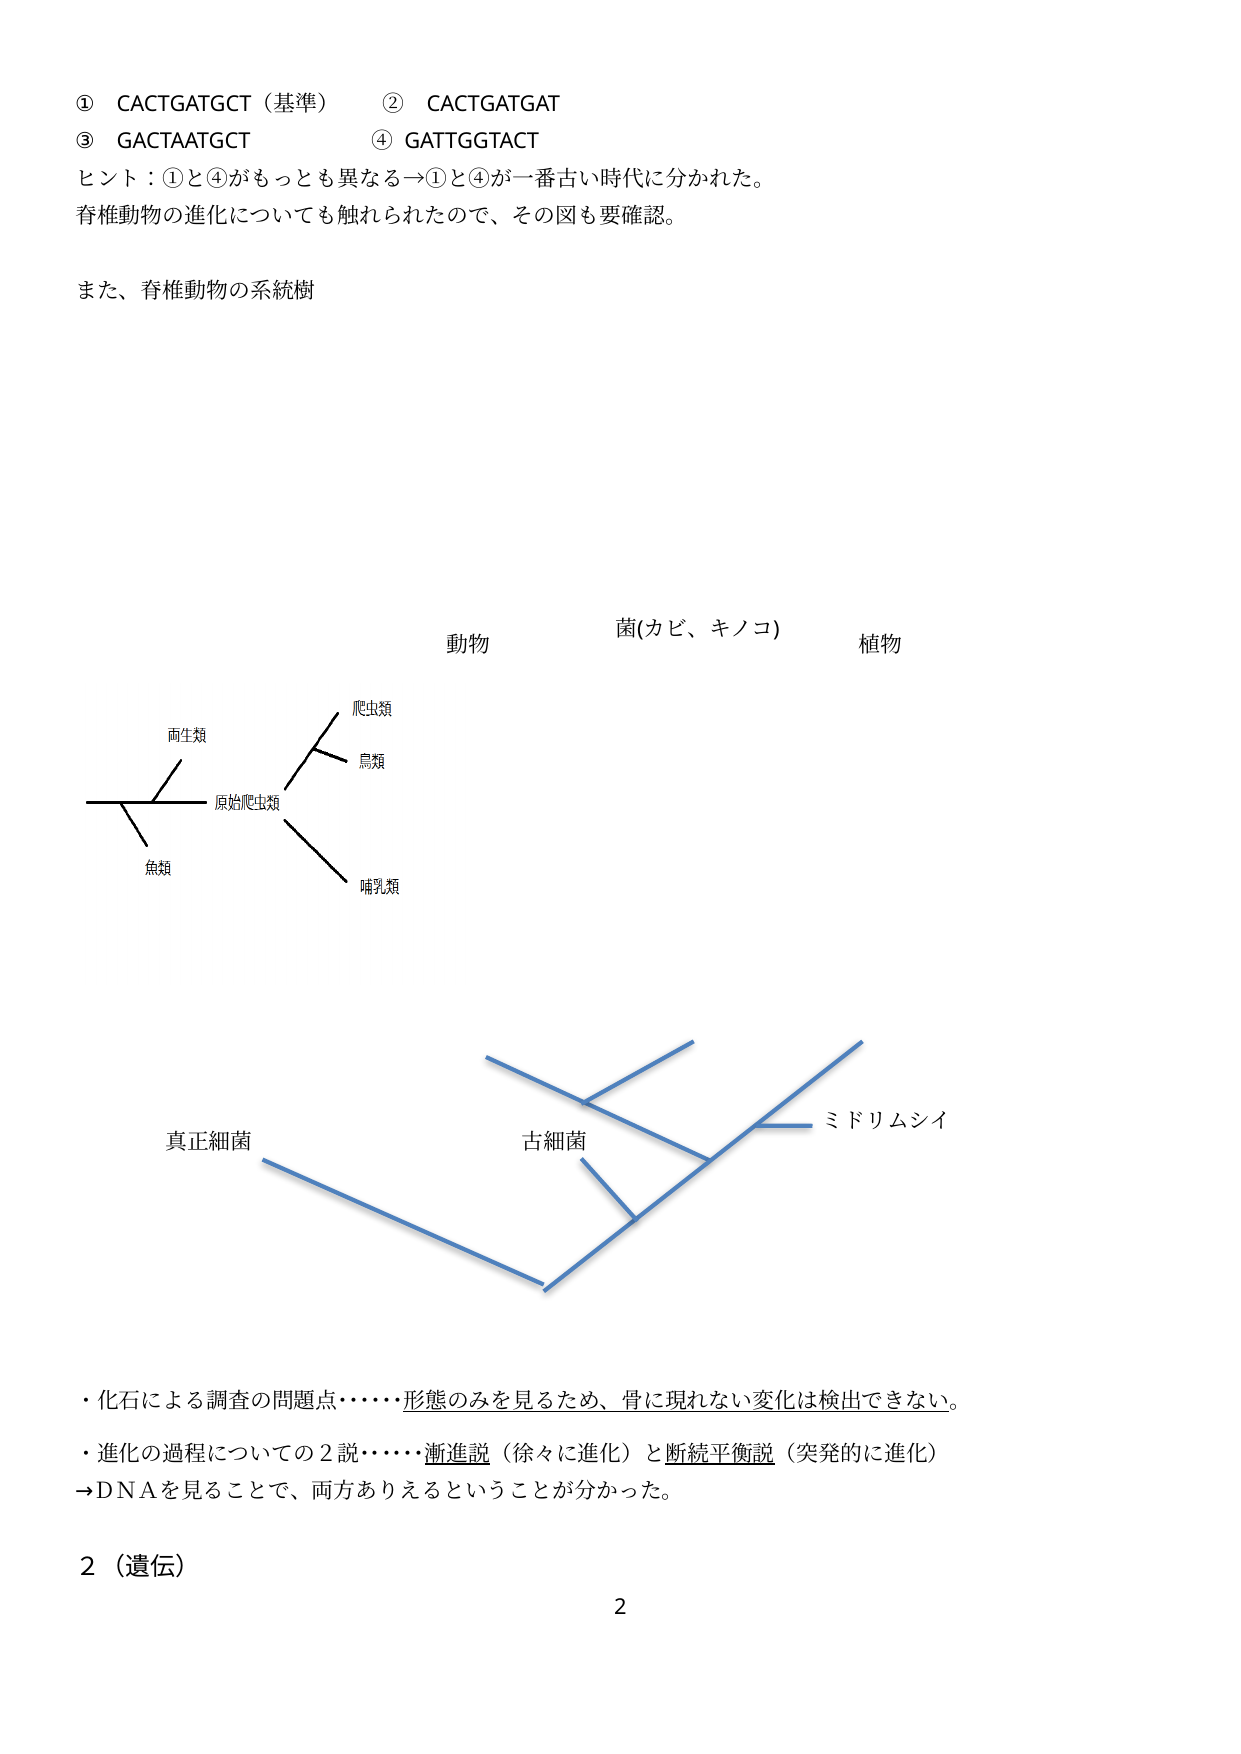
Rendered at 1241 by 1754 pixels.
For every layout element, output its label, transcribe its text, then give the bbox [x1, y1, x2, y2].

text ２（遺伝） [75, 1546, 1165, 1583]
text また、脊椎動物の系統樹 [75, 271, 1165, 308]
text 脊椎動物の進化についても触れられたので、その図も要確認。 [75, 196, 1165, 233]
text →ＤＮＡを見ることで、両方ありえるということが分かった。 [75, 1471, 1165, 1508]
text ヒント：①と④がもっとも異なる→①と④が一番古い時代に分かれた。 [75, 158, 1165, 196]
text ・進化の過程についての２説･･････漸進説（徐々に進化）と断続平衡説（突発的に進化） [75, 1433, 1165, 1471]
text ③ GACTAATGCT ④ GATTGGTACT [75, 121, 1165, 158]
text ① CACTGATGCT（基準） ② CACTGATGAT [75, 83, 1165, 121]
picture [75, 683, 466, 985]
text ・化石による調査の問題点･･････形態のみを見るため、骨に現れない変化は検出できない。 [75, 1358, 1165, 1433]
